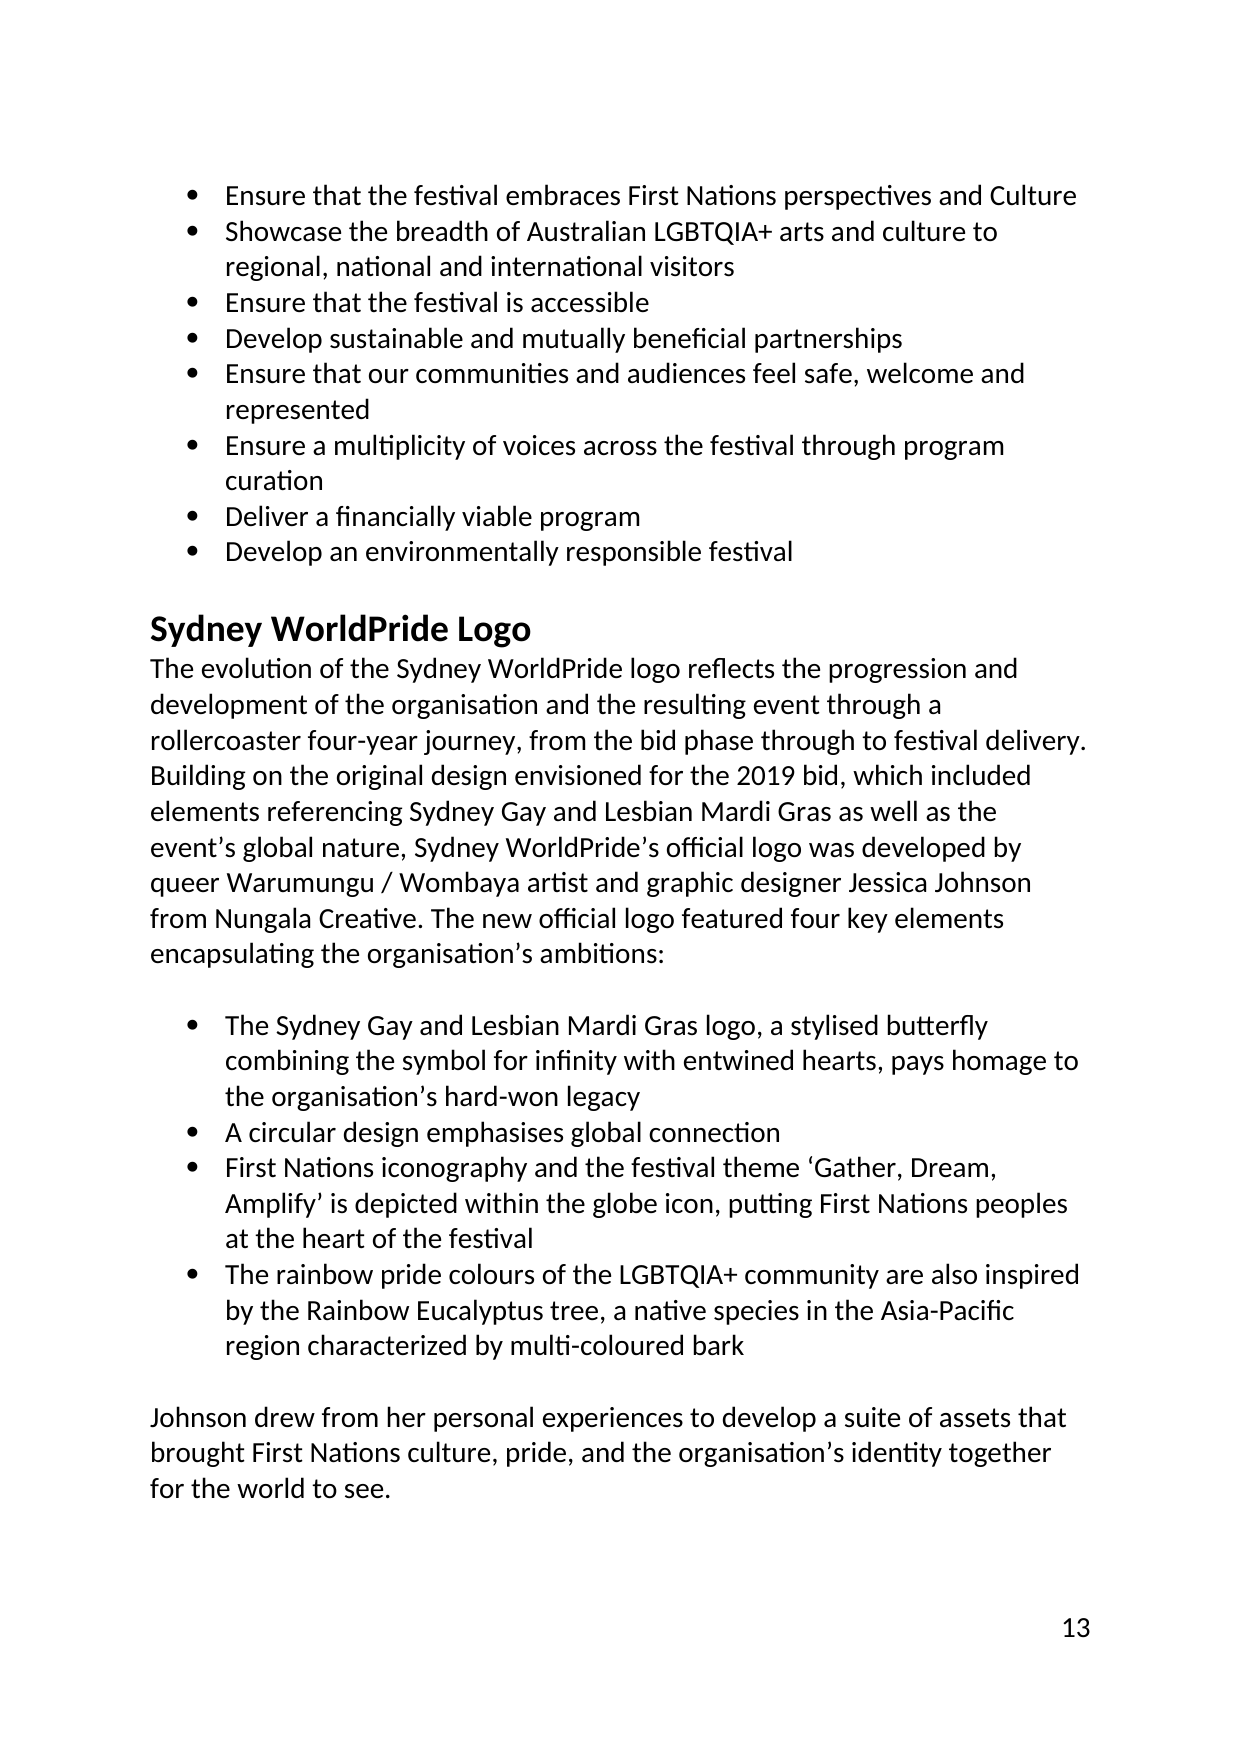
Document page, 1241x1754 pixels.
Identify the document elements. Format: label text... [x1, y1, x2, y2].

list Develop sustainable and mutually beneficial partnerships [187, 320, 1090, 355]
list Ensure that the festival embraces First Nations perspectives and Culture [187, 177, 1090, 213]
list Ensure that the festival is accessible [187, 284, 1090, 320]
list Develop an environmentally responsible festival [187, 533, 1090, 569]
list Deliver a financially viable program [187, 498, 1090, 533]
list Ensure that our communities and audiences feel safe, welcome and represented [187, 355, 1090, 427]
list A circular design emphasises global connection [187, 1114, 1090, 1149]
list Showcase the breadth of Australian LGBTQIA+ arts and culture to regional, national and international visitors [187, 213, 1090, 284]
text Johnson drew from her personal experiences to develop a suite of assets that brought First Nations culture, pride, and the organisation’s identity together for the world to see. [150, 1399, 1090, 1506]
list First Nations iconography and the festival theme ‘Gather, Dream, Amplify’ is depicted within the globe icon, putting First Nations peoples at the heart of the festival [187, 1149, 1090, 1256]
subtitle Sydney WorldPride Logo [150, 605, 1090, 651]
text The evolution of the Sydney WorldPride logo reflects the progression and development of the organisation and the resulting event through a rollercoaster four-year journey, from the bid phase through to festival delivery. Building on the original design envisioned for the 2019 bid, which included elements referencing Sydney Gay and Lesbian Mardi Gras as well as the event’s global nature, Sydney WorldPride’s official logo was developed by queer Warumungu / Wombaya artist and graphic designer Jessica Johnson from Nungala Creative. The new official logo featured four key elements encapsulating the organisation’s ambitions: [150, 651, 1090, 971]
list Ensure a multiplicity of voices across the festival through program curation [187, 427, 1090, 498]
list The Sydney Gay and Lesbian Mardi Gras logo, a stylised butterfly combining the symbol for infinity with entwined hearts, pays homage to the organisation’s hard-won legacy [187, 1007, 1090, 1114]
list The rainbow pride colours of the LGBTQIA+ community are also inspired by the Rainbow Eucalyptus tree, a native species in the Asia-Pacific region characterized by multi-coloured bark [187, 1256, 1090, 1363]
